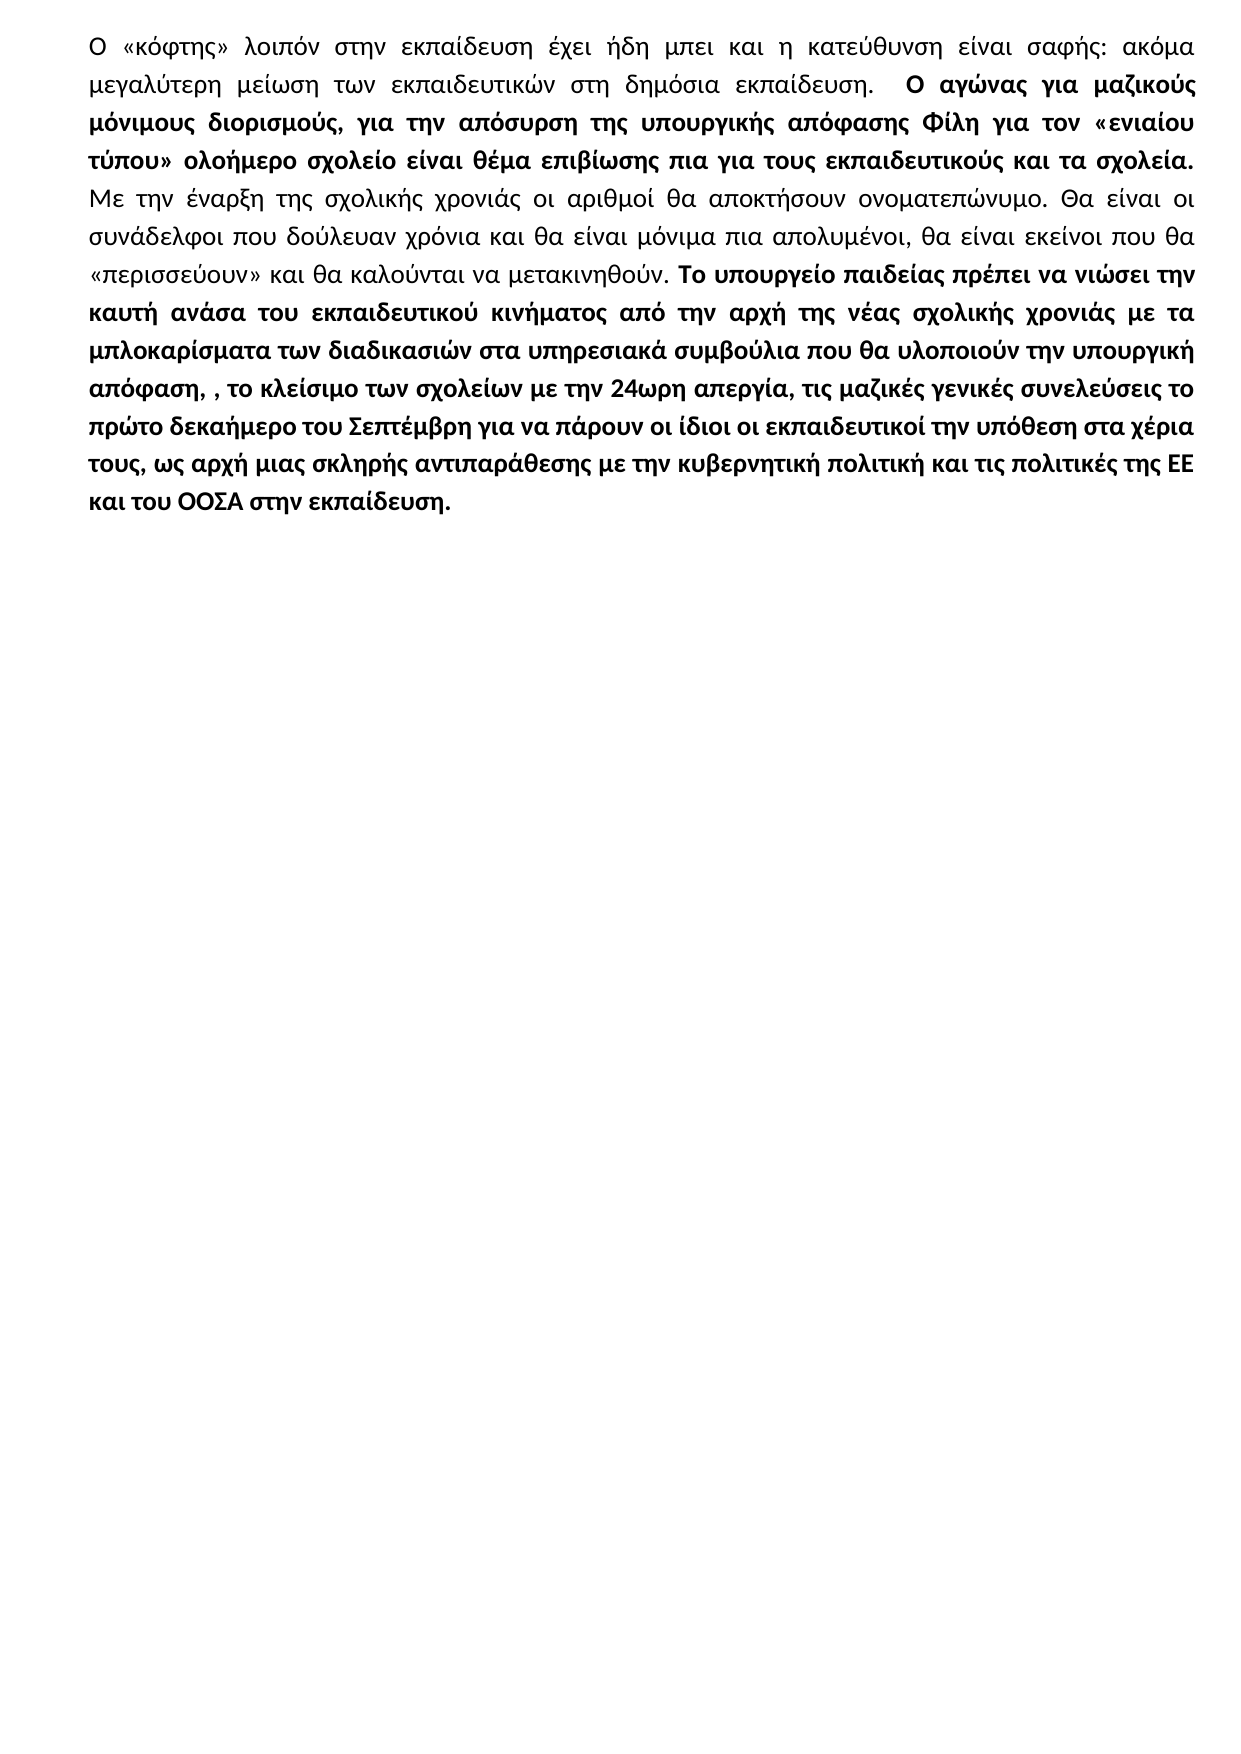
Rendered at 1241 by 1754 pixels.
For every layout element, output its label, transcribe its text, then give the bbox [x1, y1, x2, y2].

text Ο «κόφτης» λοιπόν στην εκπαίδευση έχει ήδη μπει και η κατεύθυνση είναι σαφής: ακόμα μεγαλύτερη μείωση των εκπαιδευτικών στη δημόσια εκπαίδευση. Ο αγώνας για μαζικούς μόνιμους διορισμούς, για την απόσυρση της υπουργικής απόφασης Φίλη για τον «ενιαίου τύπου» ολοήμερο σχολείο είναι θέμα επιβίωσης πια για τους εκπαιδευτικούς και τα σχολεία. Με την έναρξη της σχολικής χρονιάς οι αριθμοί θα αποκτήσουν ονοματεπώνυμο. Θα είναι οι συνάδελφοι που δούλευαν χρόνια και θα είναι μόνιμα πια απολυμένοι, θα είναι εκείνοι που θα «περισσεύουν» και θα καλούνται να μετακινηθούν. Το υπουργείο παιδείας πρέπει να νιώσει την καυτή ανάσα του εκπαιδευτικού κινήματος από την αρχή της νέας σχολικής χρονιάς με τα μπλοκαρίσματα των διαδικασιών στα υπηρεσιακά συμβούλια που θα υλοποιούν την υπουργική απόφαση, , το κλείσιμο των σχολείων με την 24ωρη απεργία, τις μαζικές γενικές συνελεύσεις το πρώτο δεκαήμερο του Σεπτέμβρη για να πάρουν οι ίδιοι οι εκπαιδευτικοί την υπόθεση στα χέρια τους, ως αρχή μιας σκληρής αντιπαράθεσης με την κυβερνητική πολιτική και τις πολιτικές της ΕΕ και του ΟΟΣΑ στην εκπαίδευση. [89, 29, 1196, 518]
